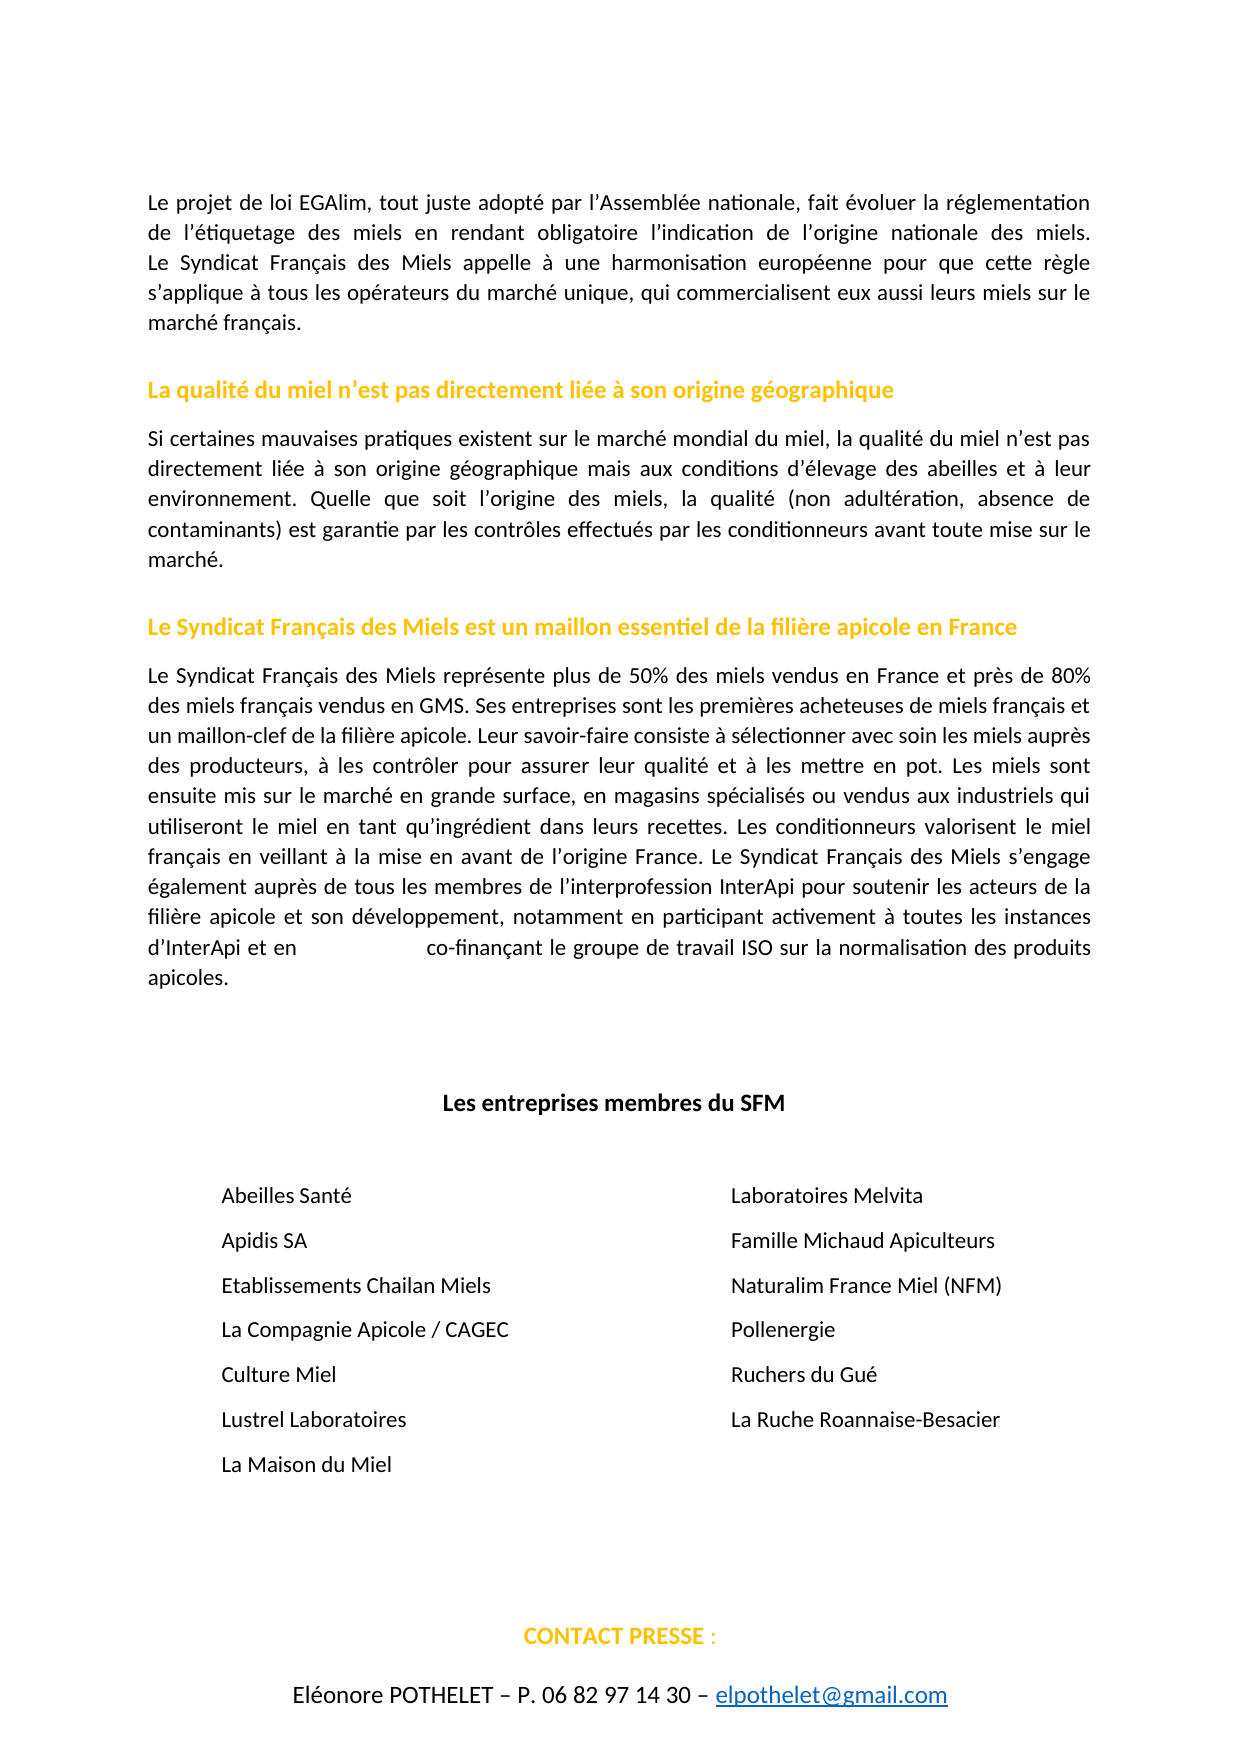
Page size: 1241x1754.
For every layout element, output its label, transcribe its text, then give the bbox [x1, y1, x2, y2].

text Les entreprises membres du SFM [443, 1087, 1093, 1117]
text Apidis SA [221, 1226, 583, 1254]
text Le Syndicat Français des Miels représente plus de 50% des miels vendus en France et près de 80% des miels français vendus en GMS. Ses entreprises sont les premières acheteuses de miels français et un maillon-clef de la filière apicole. Leur savoir-faire consiste à sélectionner avec soin les miels auprès des producteurs, à les contrôler pour assurer leur qualité et à les mettre en pot. Les miels sont ensuite mis sur le marché en grande surface, en magasins spécialisés ou vendus aux industriels qui utiliseront le miel en tant qu’ingrédient dans leurs recettes. Les conditionneurs valorisent le miel français en veillant à la mise en avant de l’origine France. Le Syndicat Français des Miels s’engage également auprès de tous les membres de l’interprofession InterApi pour soutenir les acteurs de la filière apicole et son développement, notamment en participant activement à toutes les instances d’InterApi et en co-finançant le groupe de travail ISO sur la normalisation des produits apicoles. [148, 661, 1093, 991]
text Etablissements Chailan Miels [221, 1271, 583, 1299]
text Laboratoires Melvita [731, 1182, 1093, 1209]
text La qualité du miel n’est pas directement liée à son origine géographique [148, 374, 1093, 405]
text Le projet de loi EGAlim, tout juste adopté par l’Assemblée nationale, fait évoluer la réglementation de l’étiquetage des miels en rendant obligatoire l’indication de l’origine nationale des miels. Le Syndicat Français des Miels appelle à une harmonisation européenne pour que cette règle s’applique à tous les opérateurs du marché unique, qui commercialisent eux aussi leurs miels sur le marché français. [148, 188, 1093, 336]
text CONTACT PRESSE : [148, 1620, 1093, 1650]
text Ruchers du Gué [731, 1360, 1093, 1388]
text La Compagnie Apicole / CAGEC [221, 1316, 583, 1344]
text Abeilles Santé [221, 1182, 583, 1209]
text Culture Miel [221, 1360, 583, 1388]
text Naturalim France Miel (NFM) [731, 1271, 1093, 1299]
text Si certaines mauvaises pratiques existent sur le marché mondial du miel, la qualité du miel n’est pas directement liée à son origine géographique mais aux conditions d’élevage des abeilles et à leur environnement. Quelle que soit l’origine des miels, la qualité (non adultération, absence de contaminants) est garantie par les contrôles effectués par les conditionneurs avant toute mise sur le marché. [148, 424, 1093, 573]
text Pollenergie [731, 1316, 1093, 1344]
text Le Syndicat Français des Miels est un maillon essentiel de la filière apicole en France [148, 611, 1093, 642]
text La Maison du Miel [221, 1450, 583, 1478]
text La Ruche Roannaise-Besacier [731, 1405, 1093, 1433]
text Eléonore POTHELET – P. 06 82 97 14 30 – elpothelet@gmail.com [148, 1679, 1093, 1710]
text Famille Michaud Apiculteurs [731, 1226, 1093, 1254]
text Lustrel Laboratoires [221, 1405, 583, 1433]
